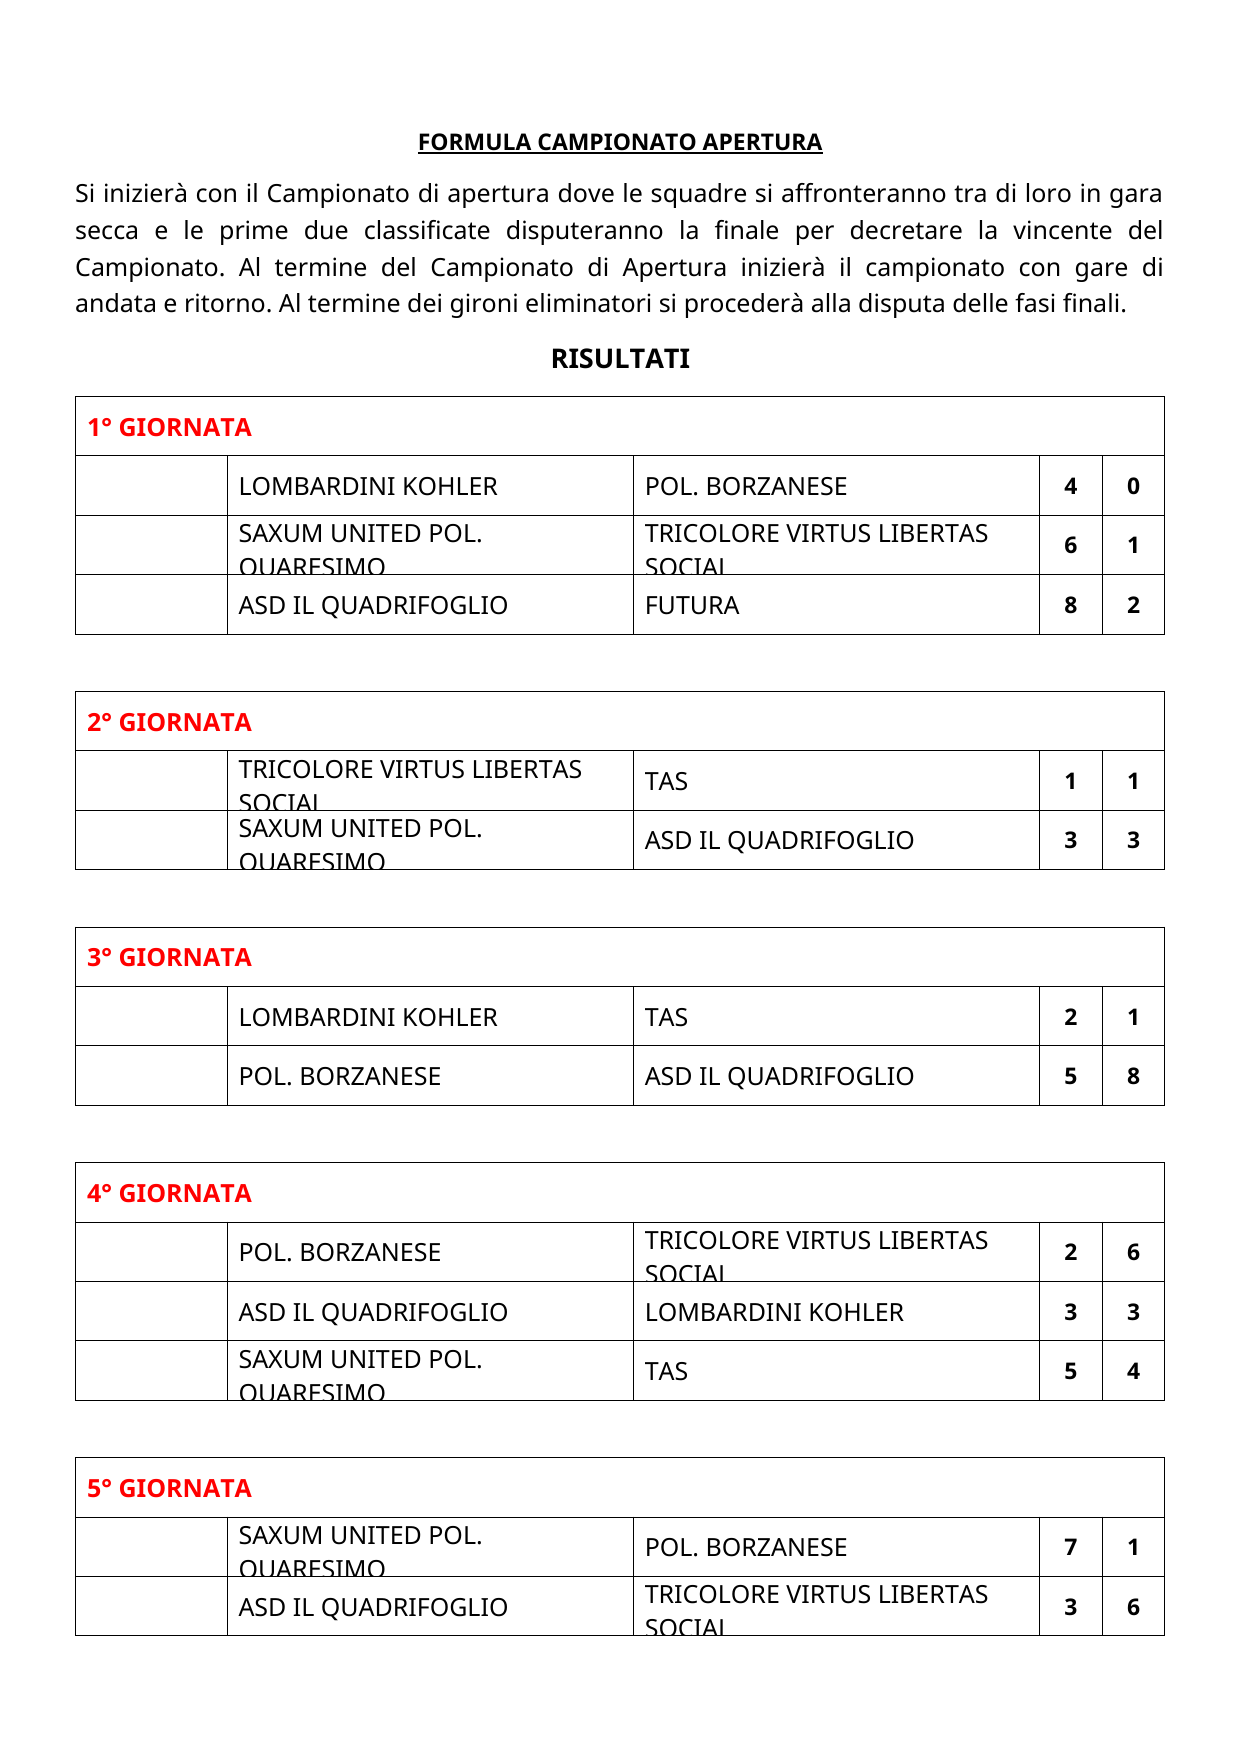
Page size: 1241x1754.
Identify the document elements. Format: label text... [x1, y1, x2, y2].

table_cell 1 [1103, 751, 1164, 810]
table_cell ASD IL QUADRIFOGLIO [634, 811, 1039, 869]
table_header 5° GIORNATA [76, 1458, 1164, 1517]
table_cell TAS [634, 751, 1039, 810]
table_cell TRICOLORE VIRTUS LIBERTAS SOCIAL [228, 751, 633, 810]
table_cell TRICOLORE VIRTUS LIBERTAS SOCIAL [634, 1577, 1039, 1635]
table_cell LOMBARDINI KOHLER [634, 1282, 1039, 1340]
table_cell ASD IL QUADRIFOGLIO [228, 1282, 633, 1340]
table_cell POL. BORZANESE [634, 1518, 1039, 1576]
table_cell 5 [1040, 1341, 1102, 1400]
table_cell [76, 1223, 227, 1281]
text FORMULA CAMPIONATO APERTURA [75, 125, 1165, 157]
table_cell POL. BORZANESE [634, 456, 1039, 515]
table_cell [76, 1341, 227, 1400]
table_header 4° GIORNATA [76, 1163, 1164, 1222]
table_cell 0 [1103, 456, 1164, 515]
table_cell TAS [634, 987, 1039, 1045]
table_cell [76, 1282, 227, 1340]
table_cell 7 [1040, 1518, 1102, 1576]
table_cell 1 [1103, 1518, 1164, 1576]
table_cell ASD IL QUADRIFOGLIO [228, 575, 633, 633]
table_cell 2 [1103, 575, 1164, 633]
table_cell POL. BORZANESE [228, 1046, 633, 1105]
table_cell SAXUM UNITED POL. QUARESIMO [228, 1341, 633, 1400]
table_cell 2 [1040, 1223, 1102, 1281]
table_cell 1 [1103, 516, 1164, 574]
table_cell [76, 751, 227, 810]
table_cell LOMBARDINI KOHLER [228, 456, 633, 515]
table_header 1° GIORNATA [76, 397, 1164, 455]
table_cell 6 [1103, 1223, 1164, 1281]
table_cell TRICOLORE VIRTUS LIBERTAS SOCIAL [634, 1223, 1039, 1281]
table_cell 3 [1040, 1577, 1102, 1635]
table_cell LOMBARDINI KOHLER [228, 987, 633, 1045]
table_cell 5 [1040, 1046, 1102, 1105]
text RISULTATI [75, 339, 1165, 376]
table_cell [76, 987, 227, 1045]
table_cell 3 [1103, 1282, 1164, 1340]
table_cell ASD IL QUADRIFOGLIO [228, 1577, 633, 1635]
table_cell SAXUM UNITED POL. QUARESIMO [228, 516, 633, 574]
table_cell SAXUM UNITED POL. QUARESIMO [228, 1518, 633, 1576]
table_cell 4 [1040, 456, 1102, 515]
table_cell 4 [1103, 1341, 1164, 1400]
table_cell 6 [1040, 516, 1102, 574]
text Si inizierà con il Campionato di apertura dove le squadre si affronteranno tra di loro in gara secca e le prime due classificate disputeranno la finale per decretare la vincente del Campionato. Al termine del Campionato di Apertura inizierà il campionato con gare di andata e ritorno. Al termine dei gironi eliminatori si procederà alla disputa delle fasi finali. [75, 176, 1165, 320]
table_cell 8 [1103, 1046, 1164, 1105]
table_cell [76, 811, 227, 869]
table_cell 1 [1040, 751, 1102, 810]
table_cell [76, 516, 227, 574]
table_cell TAS [634, 1341, 1039, 1400]
table_cell 8 [1040, 575, 1102, 633]
table_cell [76, 456, 227, 515]
table_cell 3 [1103, 811, 1164, 869]
table_header 3° GIORNATA [76, 928, 1164, 986]
table_cell [76, 1577, 227, 1635]
table_cell FUTURA [634, 575, 1039, 633]
table_header 2° GIORNATA [76, 692, 1164, 750]
table_cell [76, 1518, 227, 1576]
table_cell [76, 1046, 227, 1105]
table_cell 2 [1040, 987, 1102, 1045]
table_cell 6 [1103, 1577, 1164, 1635]
table_cell POL. BORZANESE [228, 1223, 633, 1281]
table_cell 3 [1040, 1282, 1102, 1340]
table_cell 1 [1103, 987, 1164, 1045]
table_cell [76, 575, 227, 633]
table_cell SAXUM UNITED POL. QUARESIMO [228, 811, 633, 869]
table_cell ASD IL QUADRIFOGLIO [634, 1046, 1039, 1105]
table_cell 3 [1040, 811, 1102, 869]
table_cell TRICOLORE VIRTUS LIBERTAS SOCIAL [634, 516, 1039, 574]
